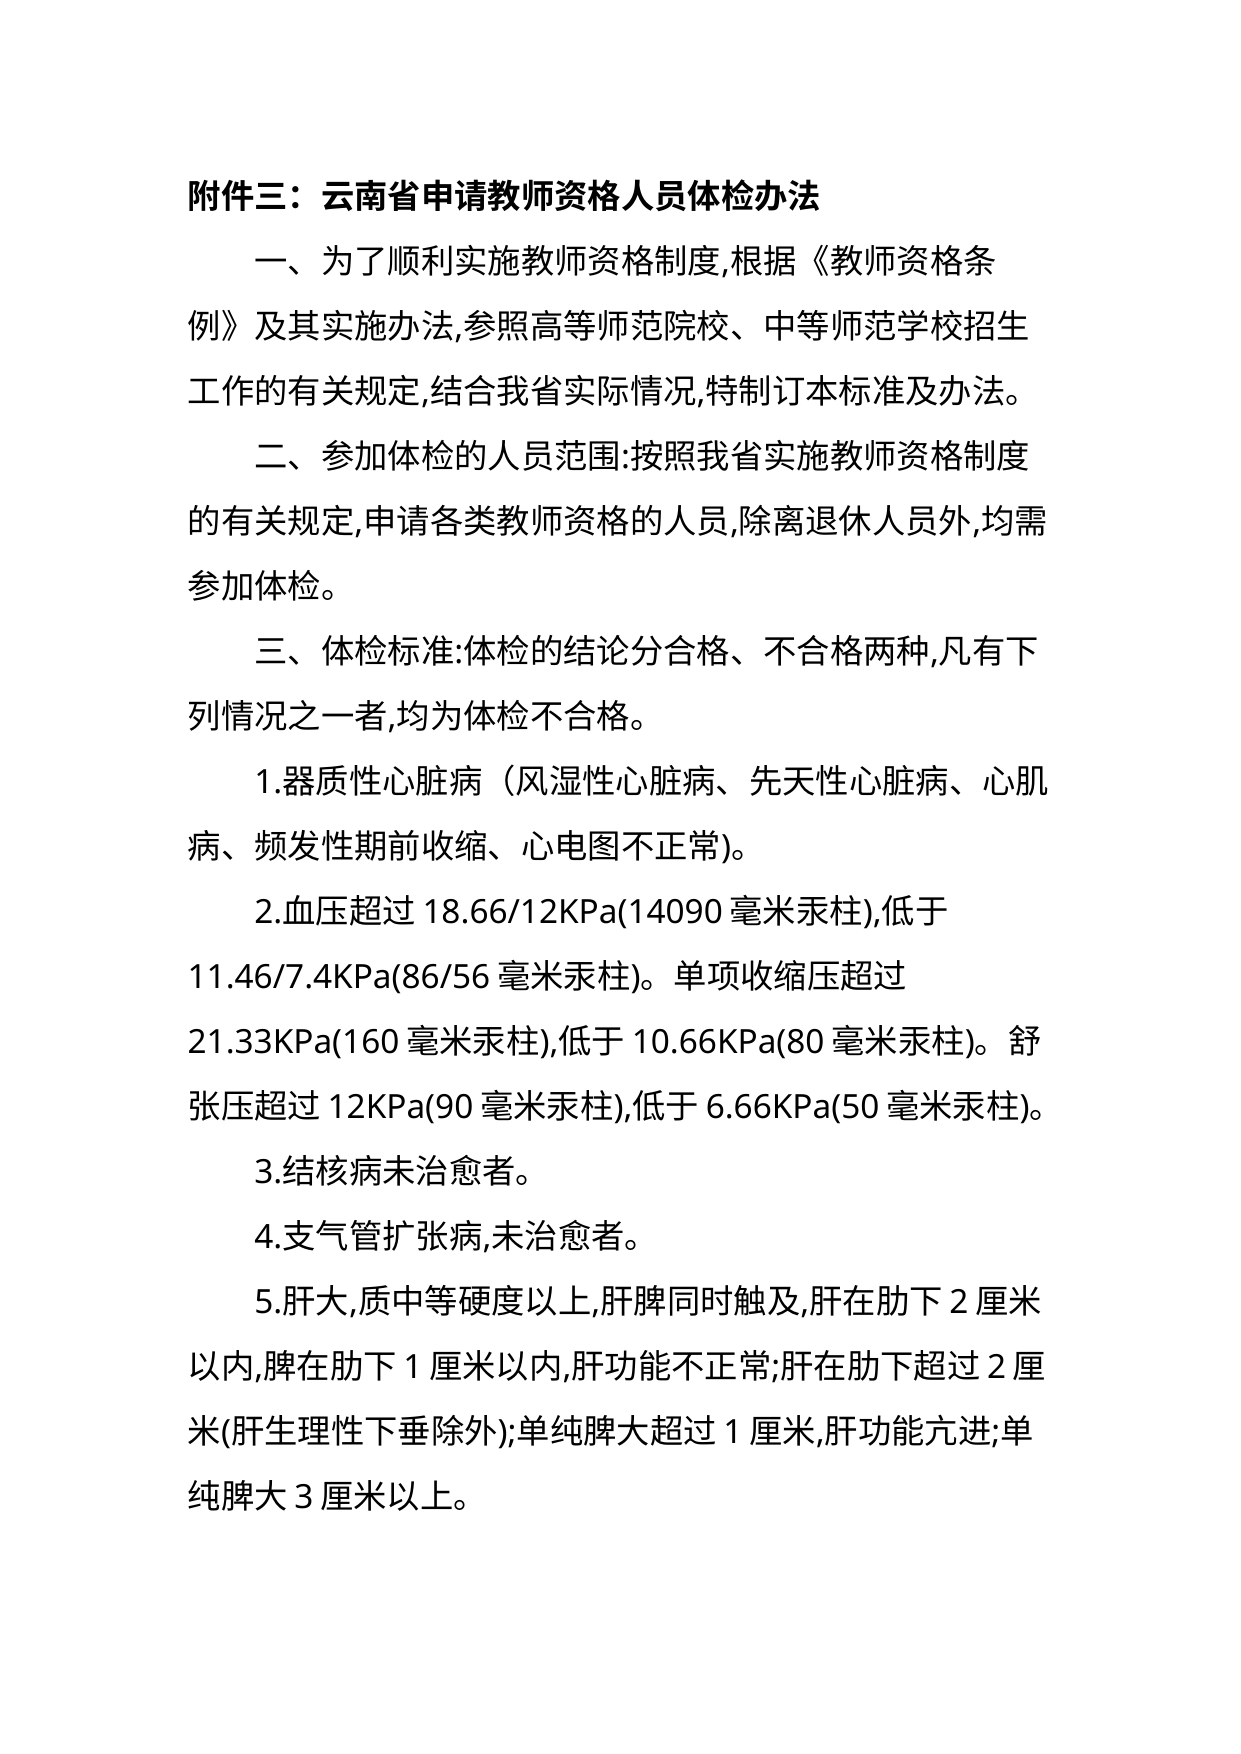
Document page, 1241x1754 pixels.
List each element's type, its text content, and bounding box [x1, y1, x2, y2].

subtitle 4.支气管扩张病,未治愈者。 [187, 1202, 1053, 1267]
subtitle 3.结核病未治愈者。 [187, 1137, 1053, 1202]
subtitle 5.肝大,质中等硬度以上,肝脾同时触及,肝在肋下2厘米以内,脾在肋下1厘米以内,肝功能不正常;肝在肋下超过2厘米(肝生理性下垂除外);单纯脾大超过1厘米,肝功能亢进;单纯脾大3厘米以上。 [187, 1267, 1053, 1527]
subtitle 2.血压超过18.66/12KPa(14090毫米汞柱),低于11.46/7.4KPa(86/56毫米汞柱)。单项收缩压超过21.33KPa(160毫米汞柱),低于10.66KPa(80毫米汞柱)。舒张压超过12KPa(90毫米汞柱),低于6.66KPa(50毫米汞柱)。 [187, 877, 1053, 1137]
subtitle 二、参加体检的人员范围:按照我省实施教师资格制度的有关规定,申请各类教师资格的人员,除离退休人员外,均需参加体检。 [187, 422, 1053, 617]
subtitle 一、为了顺利实施教师资格制度,根据《教师资格条例》及其实施办法,参照高等师范院校、中等师范学校招生工作的有关规定,结合我省实际情况,特制订本标准及办法。 [187, 227, 1053, 422]
text 附件三：云南省申请教师资格人员体检办法 [187, 162, 1053, 227]
subtitle 1.器质性心脏病（风湿性心脏病、先天性心脏病、心肌病、频发性期前收缩、心电图不正常)。 [187, 747, 1053, 877]
subtitle 三、体检标准:体检的结论分合格、不合格两种,凡有下列情况之一者,均为体检不合格。 [187, 617, 1053, 747]
